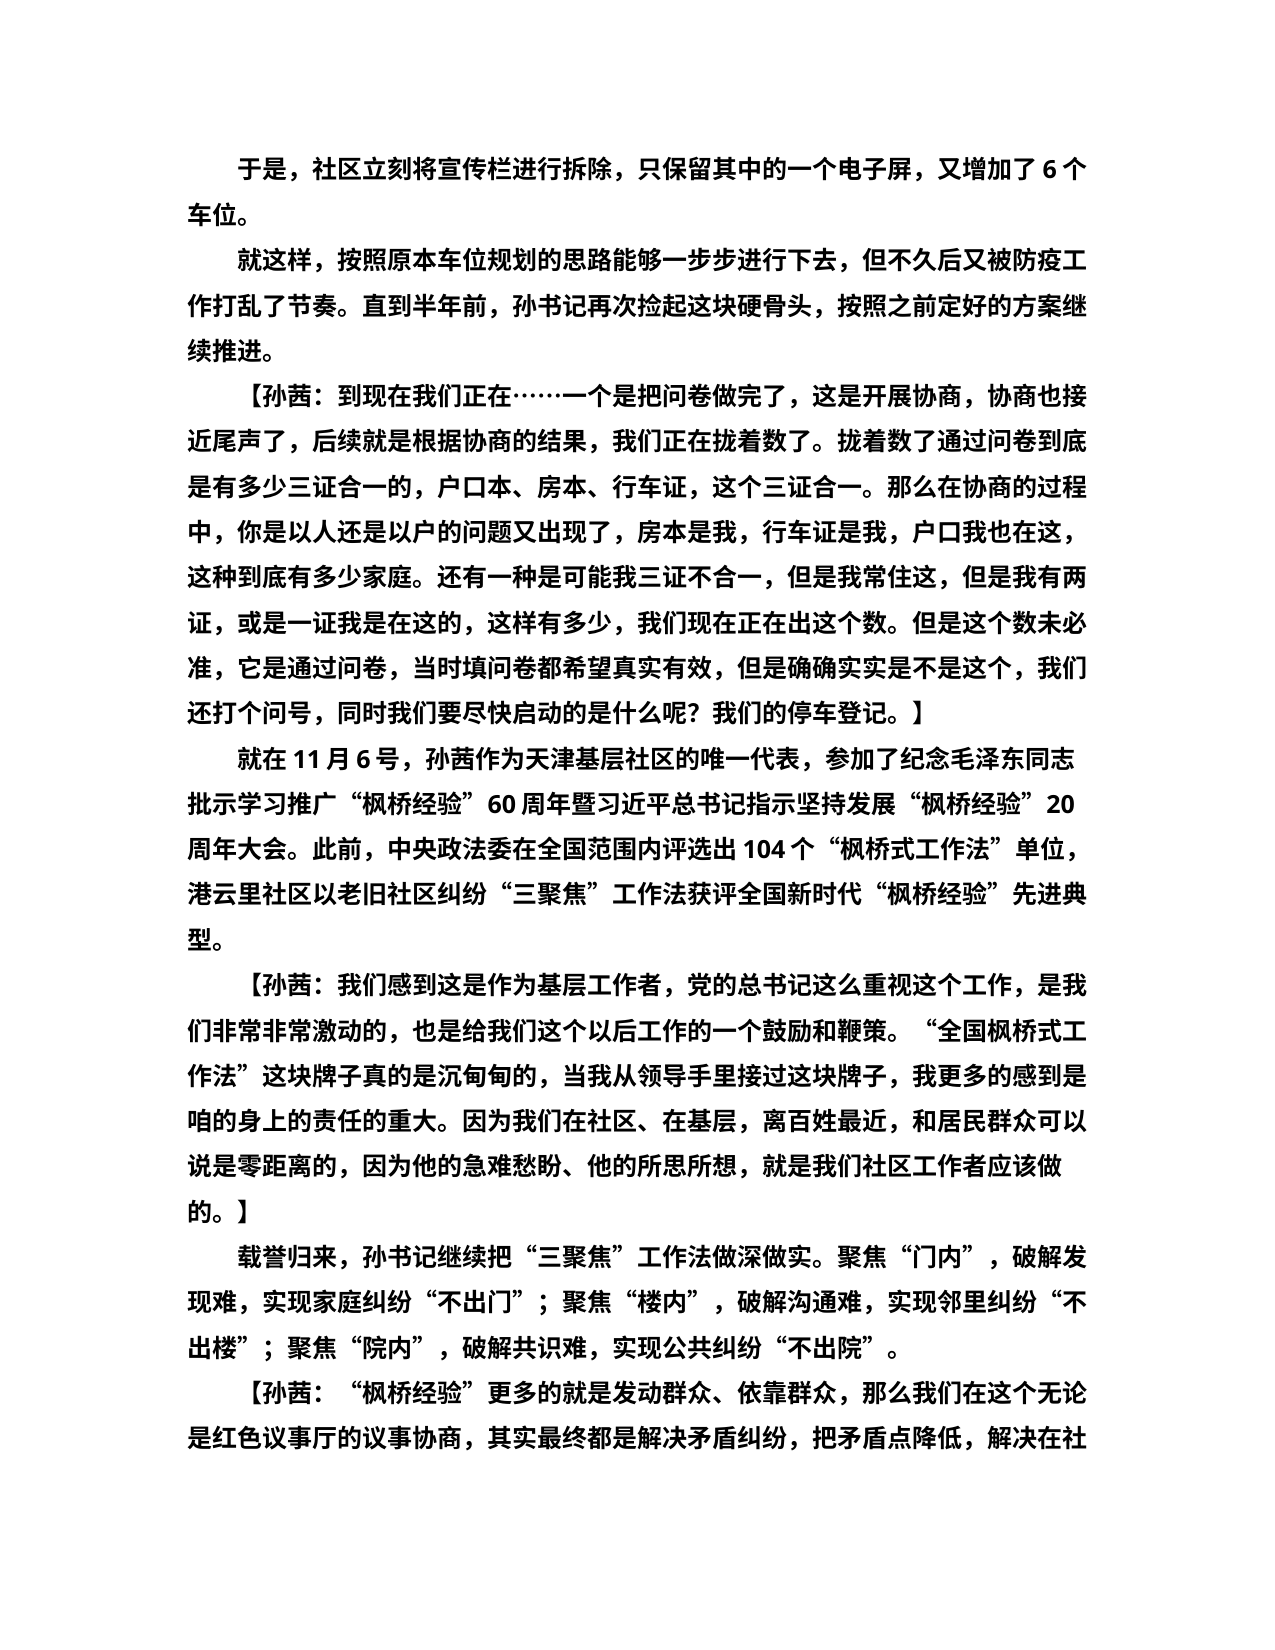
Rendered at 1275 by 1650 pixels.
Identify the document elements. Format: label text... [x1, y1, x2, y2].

text 就这样，按照原本车位规划的思路能够一步步进行下去，但不久后又被防疫工作打乱了节奏。直到半年前，孙书记再次捡起这块硬骨头，按照之前定好的方案继续推进。 [187, 241, 1087, 367]
text 载誉归来，孙书记继续把“三聚焦”工作法做深做实。聚焦“门内”，破解发现难，实现家庭纠纷“不出门”；聚焦“楼内”，破解沟通难，实现邻里纠纷“不出楼”；聚焦“院内”，破解共识难，实现公共纠纷“不出院”。 [187, 1237, 1087, 1364]
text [187, 1373, 1087, 1455]
text 【孙茜：我们感到这是作为基层工作者，党的总书记这么重视这个工作，是我们非常非常激动的，也是给我们这个以后工作的一个鼓励和鞭策。“全国枫桥式工作法”这块牌子真的是沉甸甸的，当我从领导手里接过这块牌子，我更多的感到是咱的身上的责任的重大。因为我们在社区、在基层，离百姓最近，和居民群众可以说是零距离的，因为他的急难愁盼、他的所思所想，就是我们社区工作者应该做的。】 [187, 966, 1087, 1228]
text 于是，社区立刻将宣传栏进行拆除，只保留其中的一个电子屏，又增加了6个车位。 [187, 150, 1087, 232]
text 【孙茜：到现在我们正在……一个是把问卷做完了，这是开展协商，协商也接近尾声了，后续就是根据协商的结果，我们正在拢着数了。拢着数了通过问卷到底是有多少三证合一的，户口本、房本、行车证，这个三证合一。那么在协商的过程中，你是以人还是以户的问题又出现了，房本是我，行车证是我，户口我也在这，这种到底有多少家庭。还有一种是可能我三证不合一，但是我常住这，但是我有两证，或是一证我是在这的，这样有多少，我们现在正在出这个数。但是这个数未必准，它是通过问卷，当时填问卷都希望真实有效，但是确确实实是不是这个，我们还打个问号，同时我们要尽快启动的是什么呢？我们的停车登记。】 [187, 377, 1087, 730]
text 就在11月6号，孙茜作为天津基层社区的唯一代表，参加了纪念毛泽东同志批示学习推广“枫桥经验”60周年暨习近平总书记指示坚持发展“枫桥经验”20周年大会。此前，中央政法委在全国范围内评选出104个“枫桥式工作法”单位，港云里社区以老旧社区纠纷“三聚焦”工作法获评全国新时代“枫桥经验”先进典型。 [187, 739, 1087, 957]
